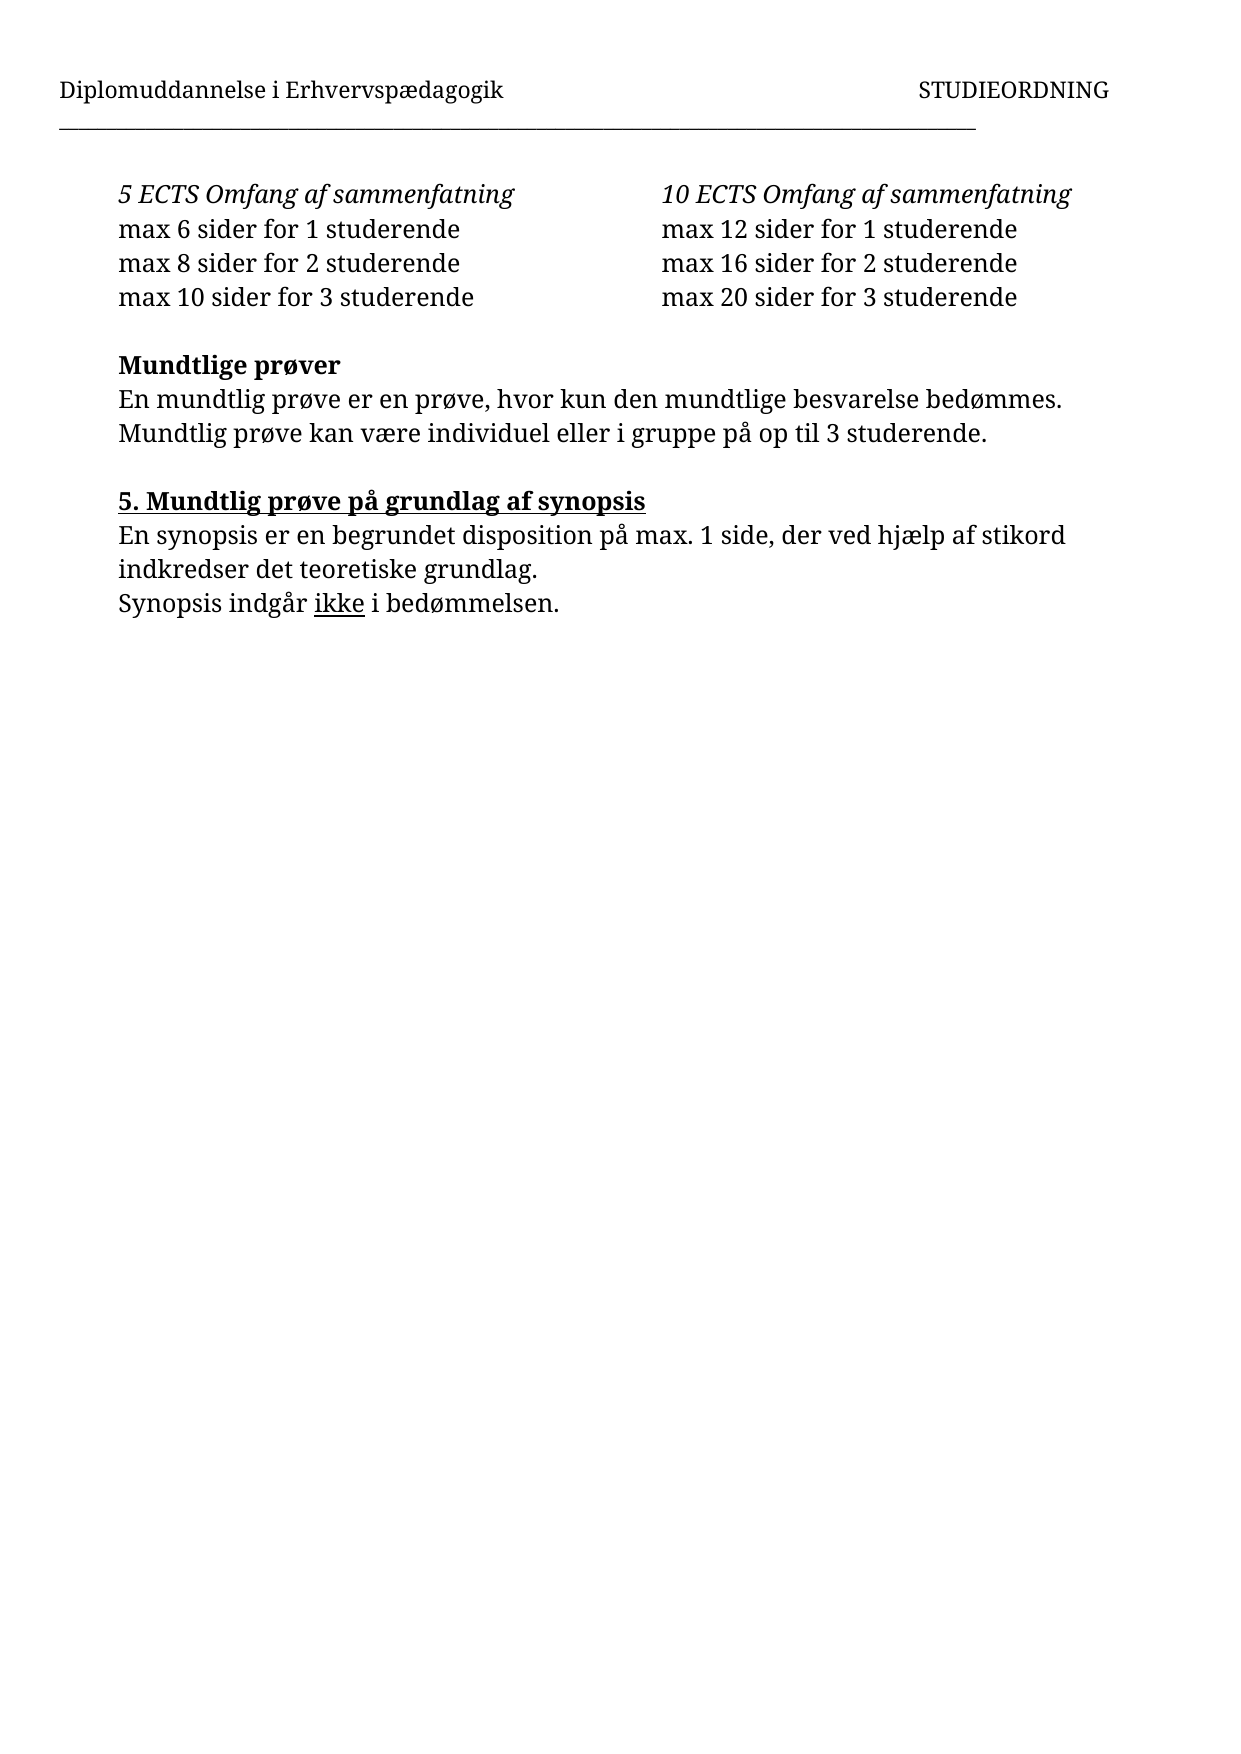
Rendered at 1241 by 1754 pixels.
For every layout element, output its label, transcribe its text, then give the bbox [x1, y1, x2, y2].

text max 8 sider for 2 studerende max 16 sider for 2 studerende [118, 245, 1122, 279]
text max 6 sider for 1 studerende max 12 sider for 1 studerende [118, 211, 1122, 245]
text max 10 sider for 3 studerende max 20 sider for 3 studerende [118, 279, 1122, 313]
text En mundtlig prøve er en prøve, hvor kun den mundtlige besvarelse bedømmes. Mundtlig prøve kan være individuel eller i gruppe på op til 3 studerende. [118, 382, 1122, 450]
text En synopsis er en begrundet disposition på max. 1 side, der ved hjælp af stikord indkredser det teoretiske grundlag. [118, 518, 1122, 586]
text 5. Mundtlig prøve på grundlag af synopsis [118, 450, 1122, 518]
text 5 ECTS Omfang af sammenfatning 10 ECTS Omfang af sammenfatning [118, 177, 1122, 211]
text Mundtlige prøver [118, 347, 1122, 382]
text Synopsis indgår ikke i bedømmelsen. [118, 586, 1122, 620]
